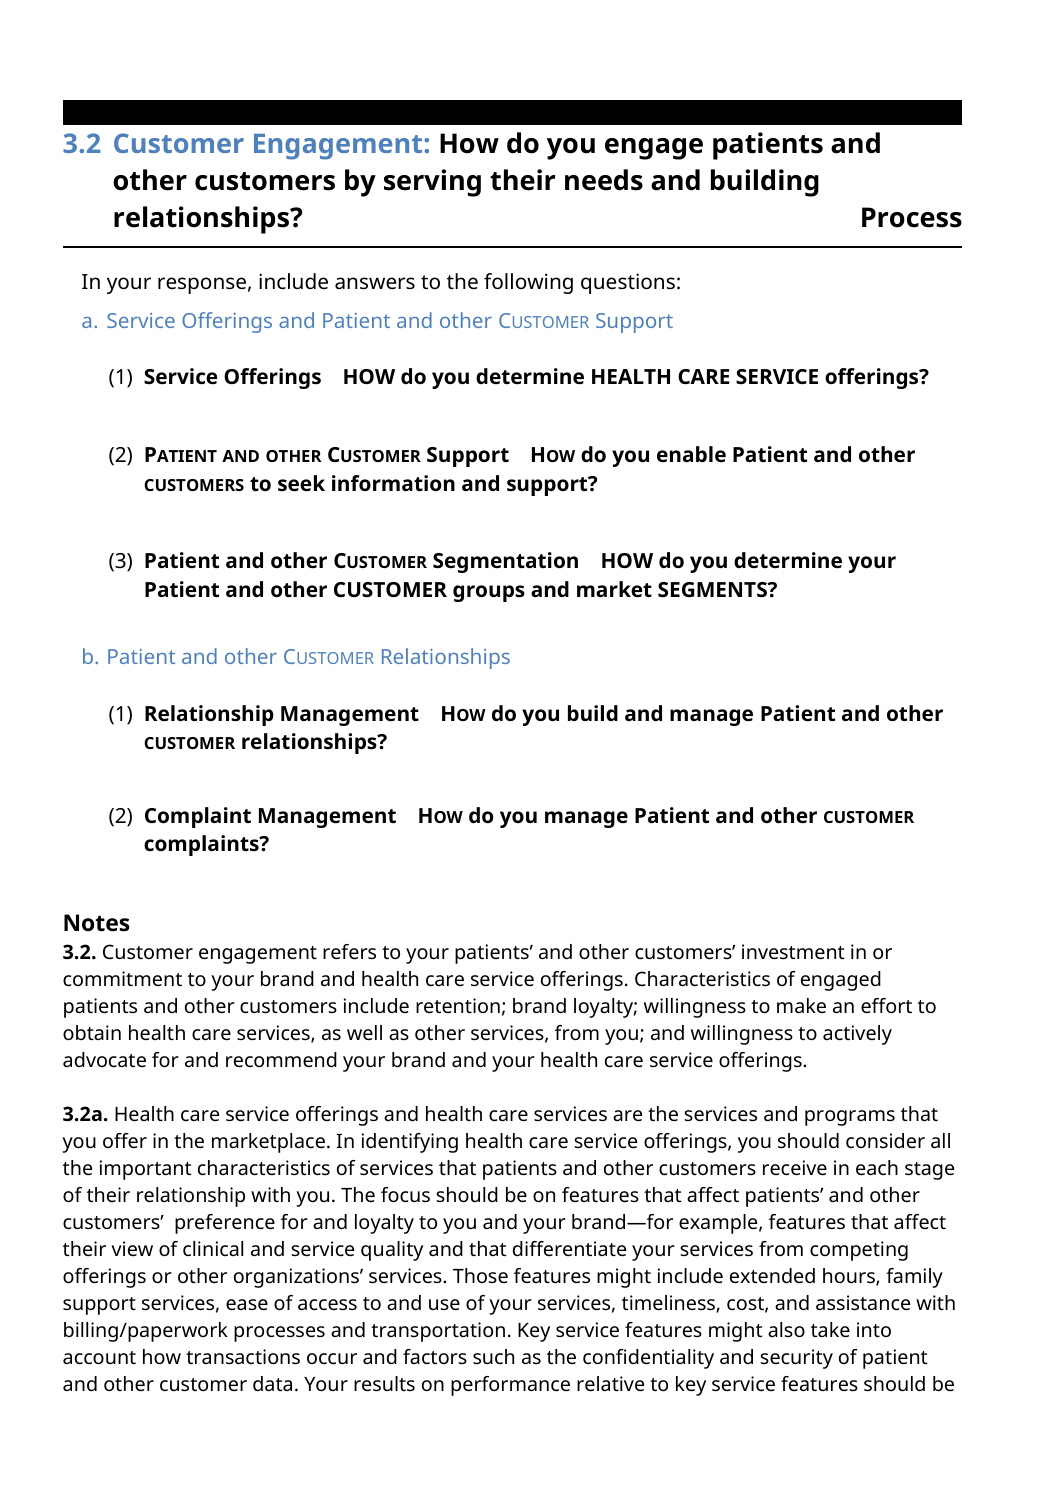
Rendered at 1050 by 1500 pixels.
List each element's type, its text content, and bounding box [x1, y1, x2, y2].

text (1) Relationship Management How do you build and manage Patient and other customer relationships? [108, 699, 950, 756]
text a. Service Offerings and Patient and other Customer Support [81, 306, 950, 334]
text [62, 1100, 962, 1397]
text (2) Patient and other Customer Support How do you enable Patient and other customers to seek information and support? [108, 440, 950, 497]
text Notes [62, 907, 962, 938]
text 3.2. Customer engagement refers to your patients’ and other customers’ investment in or commitment to your brand and health care service offerings. Characteristics of engaged patients and other customers include retention; brand loyalty; willingness to make an effort to obtain health care services, as well as other services, from you; and willingness to actively advocate for and recommend your brand and your health care service offerings. [62, 938, 962, 1073]
text (2) Complaint Management How do you manage Patient and other customer complaints? [108, 801, 950, 858]
subtitle 3.2 Customer Engagement: How do you engage patients and other customers by serving their needs and building relationships? Process [62, 101, 962, 248]
text In your response, include answers to the following questions: [81, 267, 950, 295]
text (3) Patient and other Customer Segmentation HOW do you determine your Patient and other CUSTOMER groups and market SEGMENTS? [108, 546, 950, 603]
text b. Patient and other Customer Relationships [81, 642, 950, 671]
text (1) Service Offerings HOW do you determine HEALTH CARE SERVICE offerings? [108, 363, 950, 391]
